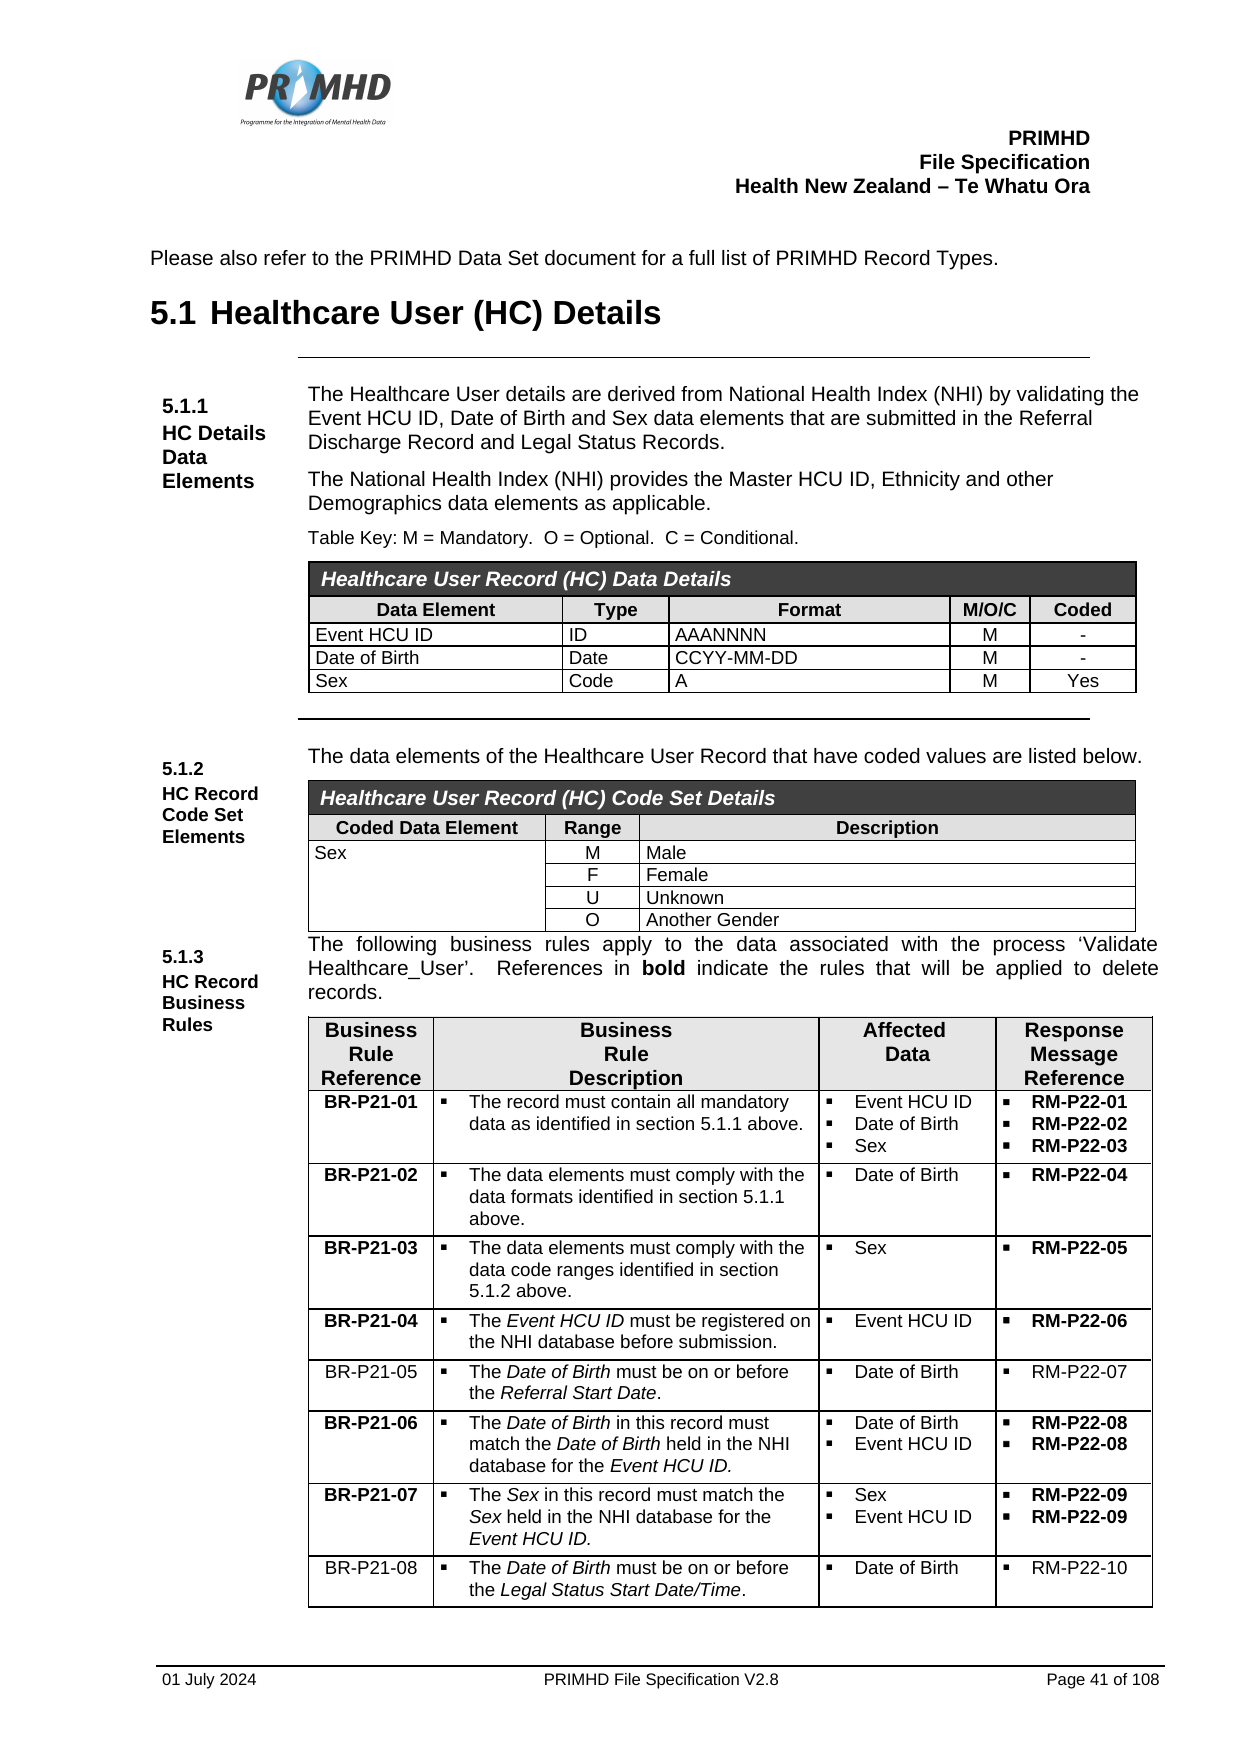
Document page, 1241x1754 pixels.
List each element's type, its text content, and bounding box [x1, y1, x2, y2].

table_cell HC Record Business Rules [156, 932, 302, 1608]
subtitle Healthcare User (HC) Details [150, 293, 1090, 332]
table_header HC Record Code Set Elements [156, 744, 302, 932]
picture [237, 58, 394, 126]
table_header HC Details Data Elements [156, 382, 302, 693]
text Please also refer to the PRIMHD Data Set document for a full list of PRIMHD Record Types. [150, 245, 1090, 269]
table_cell The following business rules apply to the data associated with the process ‘Validate Healthcare_User’. References in bold indicate the rules that will be applied to delete records. [302, 932, 1165, 1608]
table_header The Healthcare User details are derived from National Health Index (NHI) by validating the Event HCU ID, Date of Birth and Sex data elements that are submitted in the Referral Discharge Record and Legal Status Records. The National Health Index (NHI) provides the Master HCU ID, Ethnicity and other Demographics data elements as applicable. Table Key: M = Mandatory. O = Optional. C = Conditional. [302, 382, 1165, 693]
table_header The data elements of the Healthcare User Record that have coded values are listed below. [302, 744, 1165, 932]
